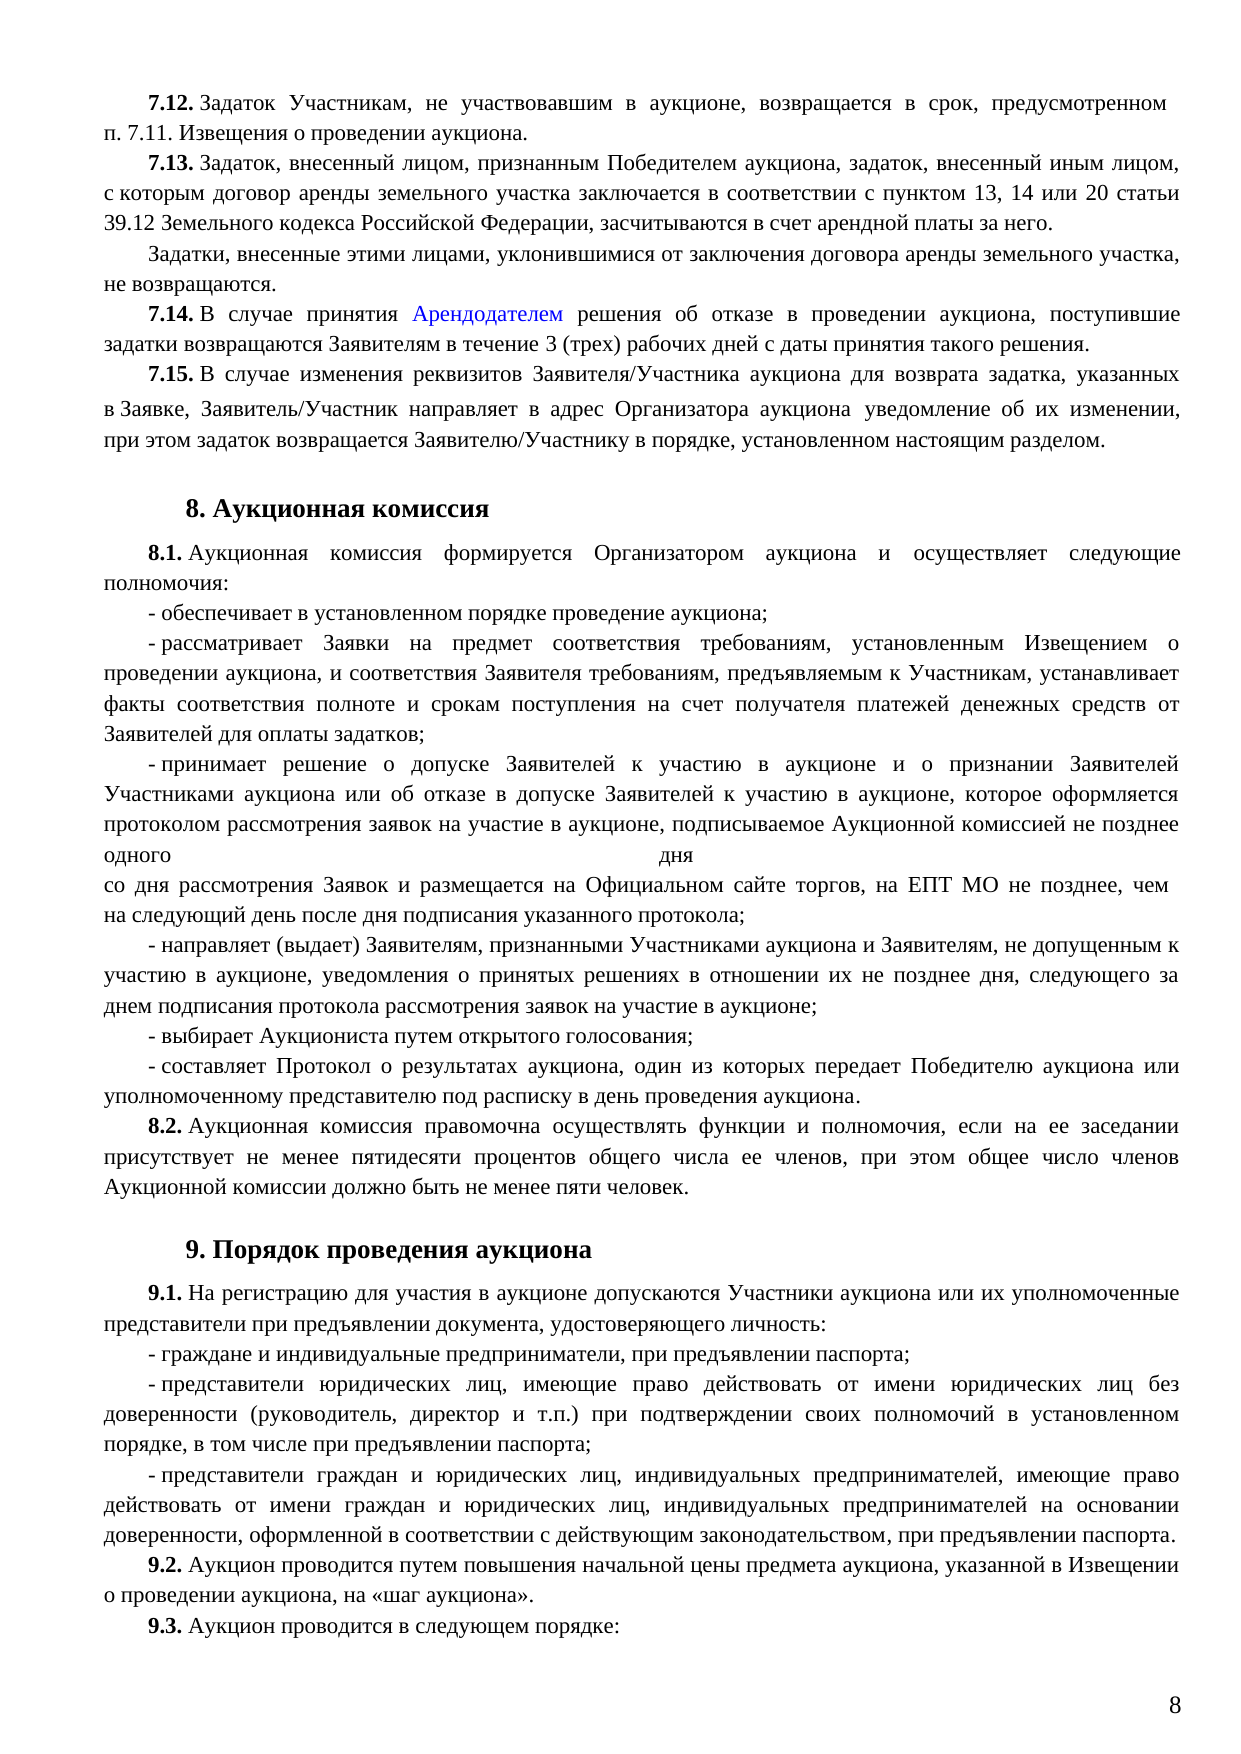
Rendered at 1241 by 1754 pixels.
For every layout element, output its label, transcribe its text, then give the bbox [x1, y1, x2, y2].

text 9.3. Аукцион проводится в следующем порядке: [103, 1612, 1181, 1638]
text 7.12. Задаток Участникам, не участвовавшим в аукционе, возвращается в срок, предусмотренном п. 7.11. Извещения о проведении аукциона. [103, 89, 1181, 145]
text - представители юридических лиц, имеющие право действовать от имени юридических лиц без доверенности (руководитель, директор и т.п.) при подтверждении своих полномочий в установленном порядке, в том числе при предъявлении паспорта; [103, 1370, 1181, 1457]
text 8.2. Аукционная комиссия правомочна осуществлять функции и полномочия, если на ее заседании присутствует не менее пятидесяти процентов общего числа ее членов, при этом общее число членов Аукционной комиссии должно быть не менее пяти человек. [103, 1112, 1181, 1199]
text - составляет Протокол о результатах аукциона, один из которых передает Победителю аукциона или уполномоченному представителю под расписку в день проведения аукциона. [103, 1052, 1181, 1109]
text 7.13. Задаток, внесенный лицом, признанным Победителем аукциона, задаток, внесенный иным лицом, с которым договор аренды земельного участка заключается в соответствии с пунктом 13, 14 или 20 статьи 39.12 Земельного кодекса Российской Федерации, засчитываются в счет арендной платы за него. [103, 149, 1181, 236]
text - представители граждан и юридических лиц, индивидуальных предпринимателей, имеющие право действовать от имени граждан и юридических лиц, индивидуальных предпринимателей на основании доверенности, оформленной в соответствии с действующим законодательством, при предъявлении паспорта. [103, 1461, 1181, 1547]
text 9.1. На регистрацию для участия в аукционе допускаются Участники аукциона или их уполномоченные представители при предъявлении документа, удостоверяющего личность: [103, 1279, 1181, 1336]
text 7.14. В случае принятия Арендодателем решения об отказе в проведении аукциона, поступившие задатки возвращаются Заявителям в течение 3 (трех) рабочих дней с даты принятия такого решения. [103, 300, 1181, 357]
text - принимает решение о допуске Заявителей к участию в аукционе и о признании Заявителей Участниками аукциона или об отказе в допуске Заявителей к участию в аукционе, которое оформляется протоколом рассмотрения заявок на участие в аукционе, подписываемое Аукционной комиссией не позднее одного дня со дня рассмотрения Заявок и размещается на Официальном сайте торгов, на ЕПТ МО не позднее, чем на следующий день после дня подписания указанного протокола; [103, 750, 1181, 927]
text - обеспечивает в установленном порядке проведение аукциона; [103, 599, 1181, 625]
text 9.2. Аукцион проводится путем повышения начальной цены предмета аукциона, указанной в Извещении о проведении аукциона, на «шаг аукциона». [103, 1551, 1181, 1608]
text 7.15. В случае изменения реквизитов Заявителя/Участника аукциона для возврата задатка, указанных в Заявке, Заявитель/Участник направляет в адрес Организатора аукциона уведомление об их изменении, при этом задаток возвращается Заявителю/Участнику в порядке, установленном настоящим разделом. [103, 361, 1181, 453]
text - выбирает Аукциониста путем открытого голосования; [103, 1022, 1181, 1048]
text - граждане и индивидуальные предприниматели, при предъявлении паспорта; [103, 1340, 1181, 1366]
text - направляет (выдает) Заявителям, признанными Участниками аукциона и Заявителям, не допущенным к участию в аукционе, уведомления о принятых решениях в отношении их не позднее дня, следующего за днем подписания протокола рассмотрения заявок на участие в аукционе; [103, 931, 1181, 1018]
text - рассматривает Заявки на предмет соответствия требованиям, установленным Извещением о проведении аукциона, и соответствия Заявителя требованиям, предъявляемым к Участникам, устанавливает факты соответствия полноте и срокам поступления на счет получателя платежей денежных средств от Заявителей для оплаты задатков; [103, 629, 1181, 746]
subtitle 8. Аукционная комиссия [185, 492, 1181, 523]
text Задатки, внесенные этими лицами, уклонившимися от заключения договора аренды земельного участка, не возвращаются. [103, 240, 1181, 296]
text 8.1. Аукционная комиссия формируется Организатором аукциона и осуществляет следующие полномочия: [103, 538, 1181, 595]
subtitle 9. Порядок проведения аукциона [185, 1233, 1181, 1264]
